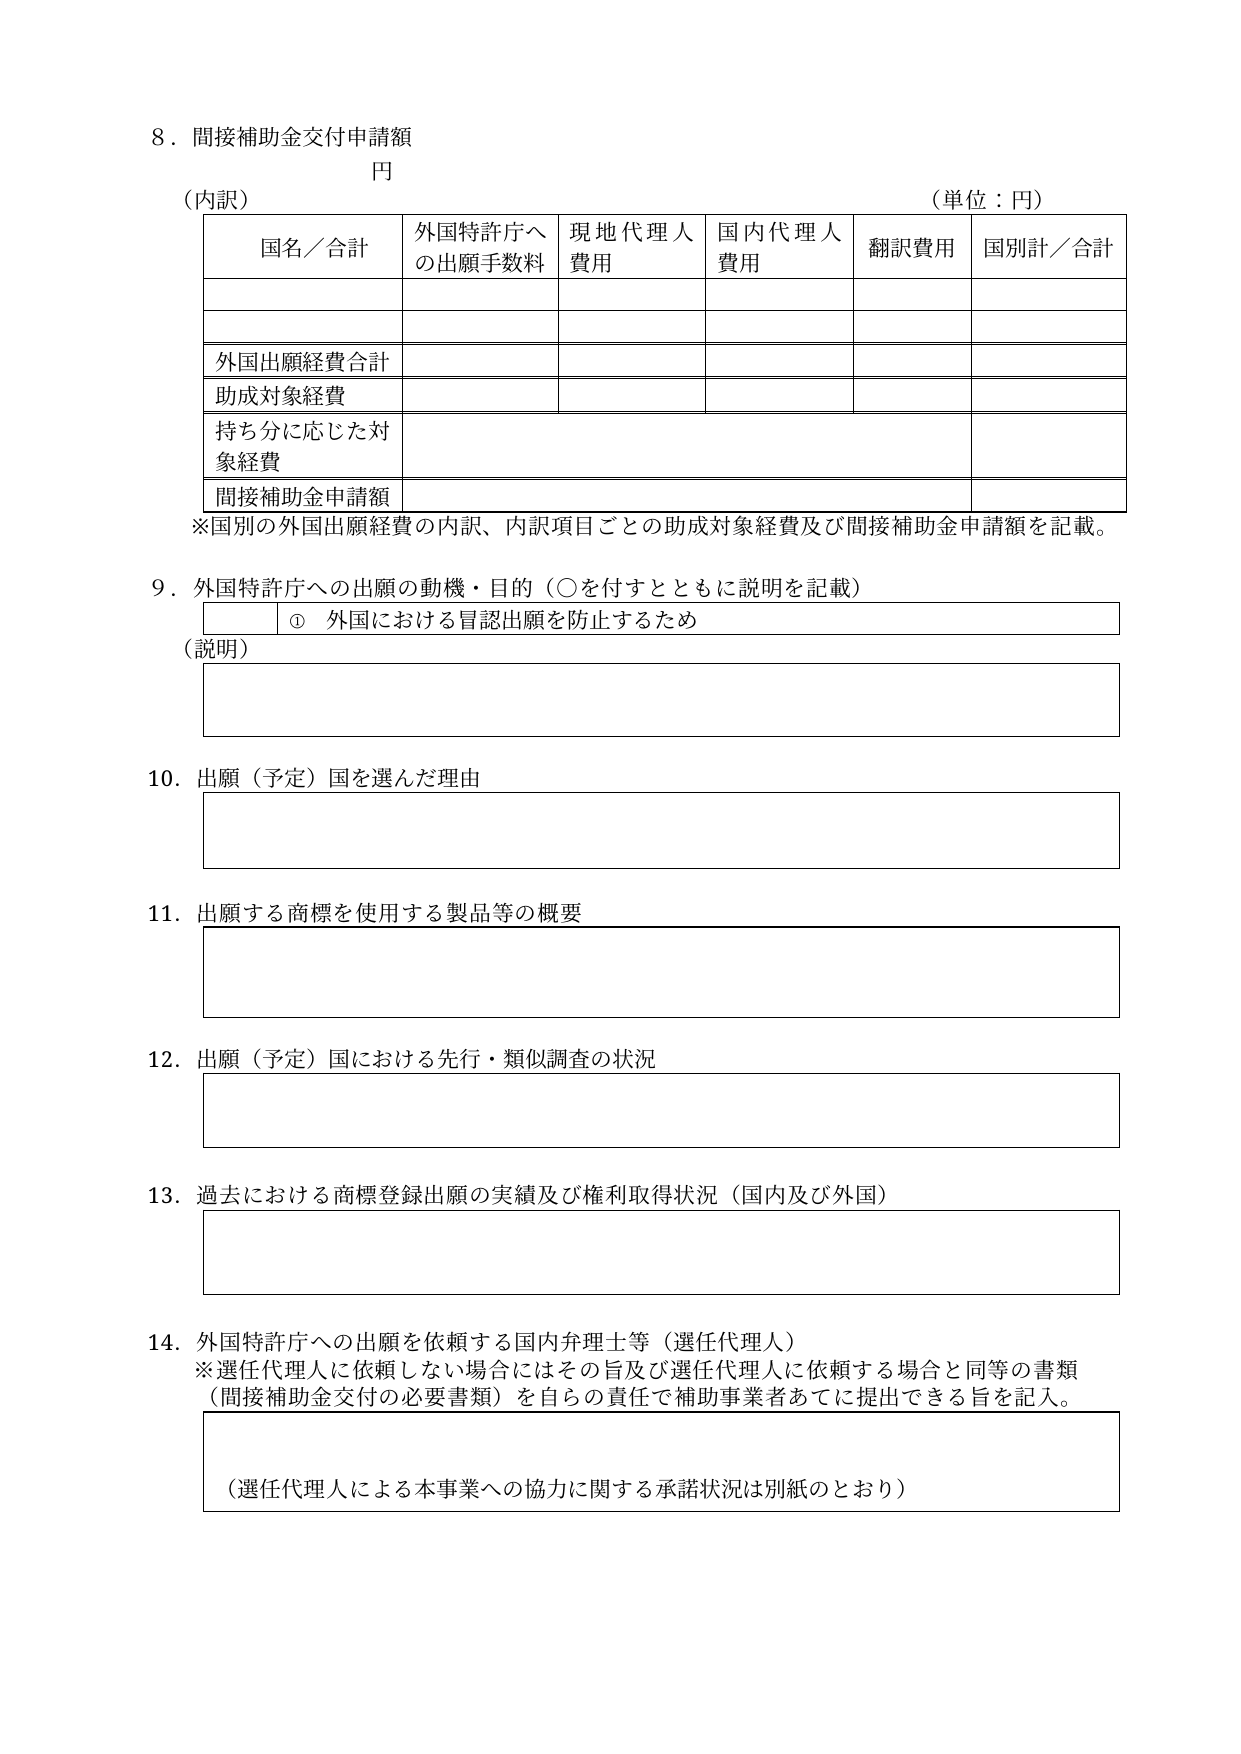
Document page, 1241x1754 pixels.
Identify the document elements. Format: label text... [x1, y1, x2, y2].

text 円 [148, 152, 1122, 187]
table_cell [854, 311, 971, 342]
text 11．出願する商標を使用する製品等の概要 [148, 899, 1129, 926]
text ※選任代理人に依頼しない場合にはその旨及び選任代理人に依頼する場合と同等の書類 [148, 1356, 1129, 1384]
table_cell 間接補助金申請額 [204, 480, 402, 511]
table_cell [706, 379, 853, 411]
table_cell [706, 279, 853, 310]
table_cell [854, 379, 971, 411]
table_cell [972, 279, 1126, 310]
table_cell [972, 414, 1126, 477]
table_cell [972, 345, 1126, 376]
table_cell [204, 311, 402, 342]
table_header [204, 1074, 1119, 1147]
text 12．出願（予定）国における先行・類似調査の状況 [148, 1045, 1129, 1073]
table_header 現地代理人費用 [559, 215, 705, 278]
table_cell [204, 279, 402, 310]
table_header [204, 928, 1119, 1017]
table_cell [706, 345, 853, 376]
table_cell [972, 379, 1126, 411]
table_header [204, 603, 277, 634]
table_cell [403, 480, 971, 511]
text 13．過去における商標登録出願の実績及び権利取得状況（国内及び外国） [148, 1182, 1129, 1209]
table_cell [706, 311, 853, 342]
table_header 国名／合計 [204, 215, 402, 278]
table_cell 助成対象経費 [204, 379, 402, 411]
table_header （選任代理人による本事業への協力に関する承諾状況は別紙のとおり） [204, 1413, 1119, 1511]
text 14．外国特許庁への出願を依頼する国内弁理士等（選任代理人） [148, 1329, 1129, 1356]
table_cell [559, 345, 705, 376]
table_header 国内代理人費用 [706, 215, 853, 278]
text ８．間接補助金交付申請額 [148, 118, 1122, 152]
table_header 国別計／合計 [972, 215, 1126, 278]
table_header 外国特許庁への出願手数料 [403, 215, 558, 278]
table_cell [559, 379, 705, 411]
table_cell [972, 311, 1126, 342]
table_cell [854, 345, 971, 376]
table_cell [854, 279, 971, 310]
table_cell [559, 311, 705, 342]
table_cell [403, 414, 971, 477]
table_header [204, 1211, 1119, 1293]
table_cell [403, 311, 558, 342]
text ９．外国特許庁への出願の動機・目的（○を付すとともに説明を記載） [148, 574, 1129, 602]
text ※国別の外国出願経費の内訳、内訳項目ごとの助成対象経費及び間接補助金申請額を記載。 [191, 512, 1129, 540]
table_cell [403, 345, 558, 376]
text （説明） [148, 635, 1129, 663]
table_cell [559, 279, 705, 310]
table_cell [403, 279, 558, 310]
text 10．出願（予定）国を選んだ理由 [148, 764, 1129, 792]
text （間接補助金交付の必要書類）を自らの責任で補助事業者あてに提出できる旨を記入。 [148, 1384, 1129, 1411]
text （内訳） （単位：円） [148, 187, 1137, 214]
table_header 外国における冒認出願を防止するため [278, 603, 1119, 634]
table_header [204, 793, 1119, 868]
table_cell [403, 379, 558, 411]
table_header [204, 664, 1119, 736]
table_cell 外国出願経費合計 [204, 345, 402, 376]
table_cell [972, 480, 1126, 511]
table_header 翻訳費用 [854, 215, 971, 278]
table_cell 持ち分に応じた対象経費 [204, 414, 402, 477]
